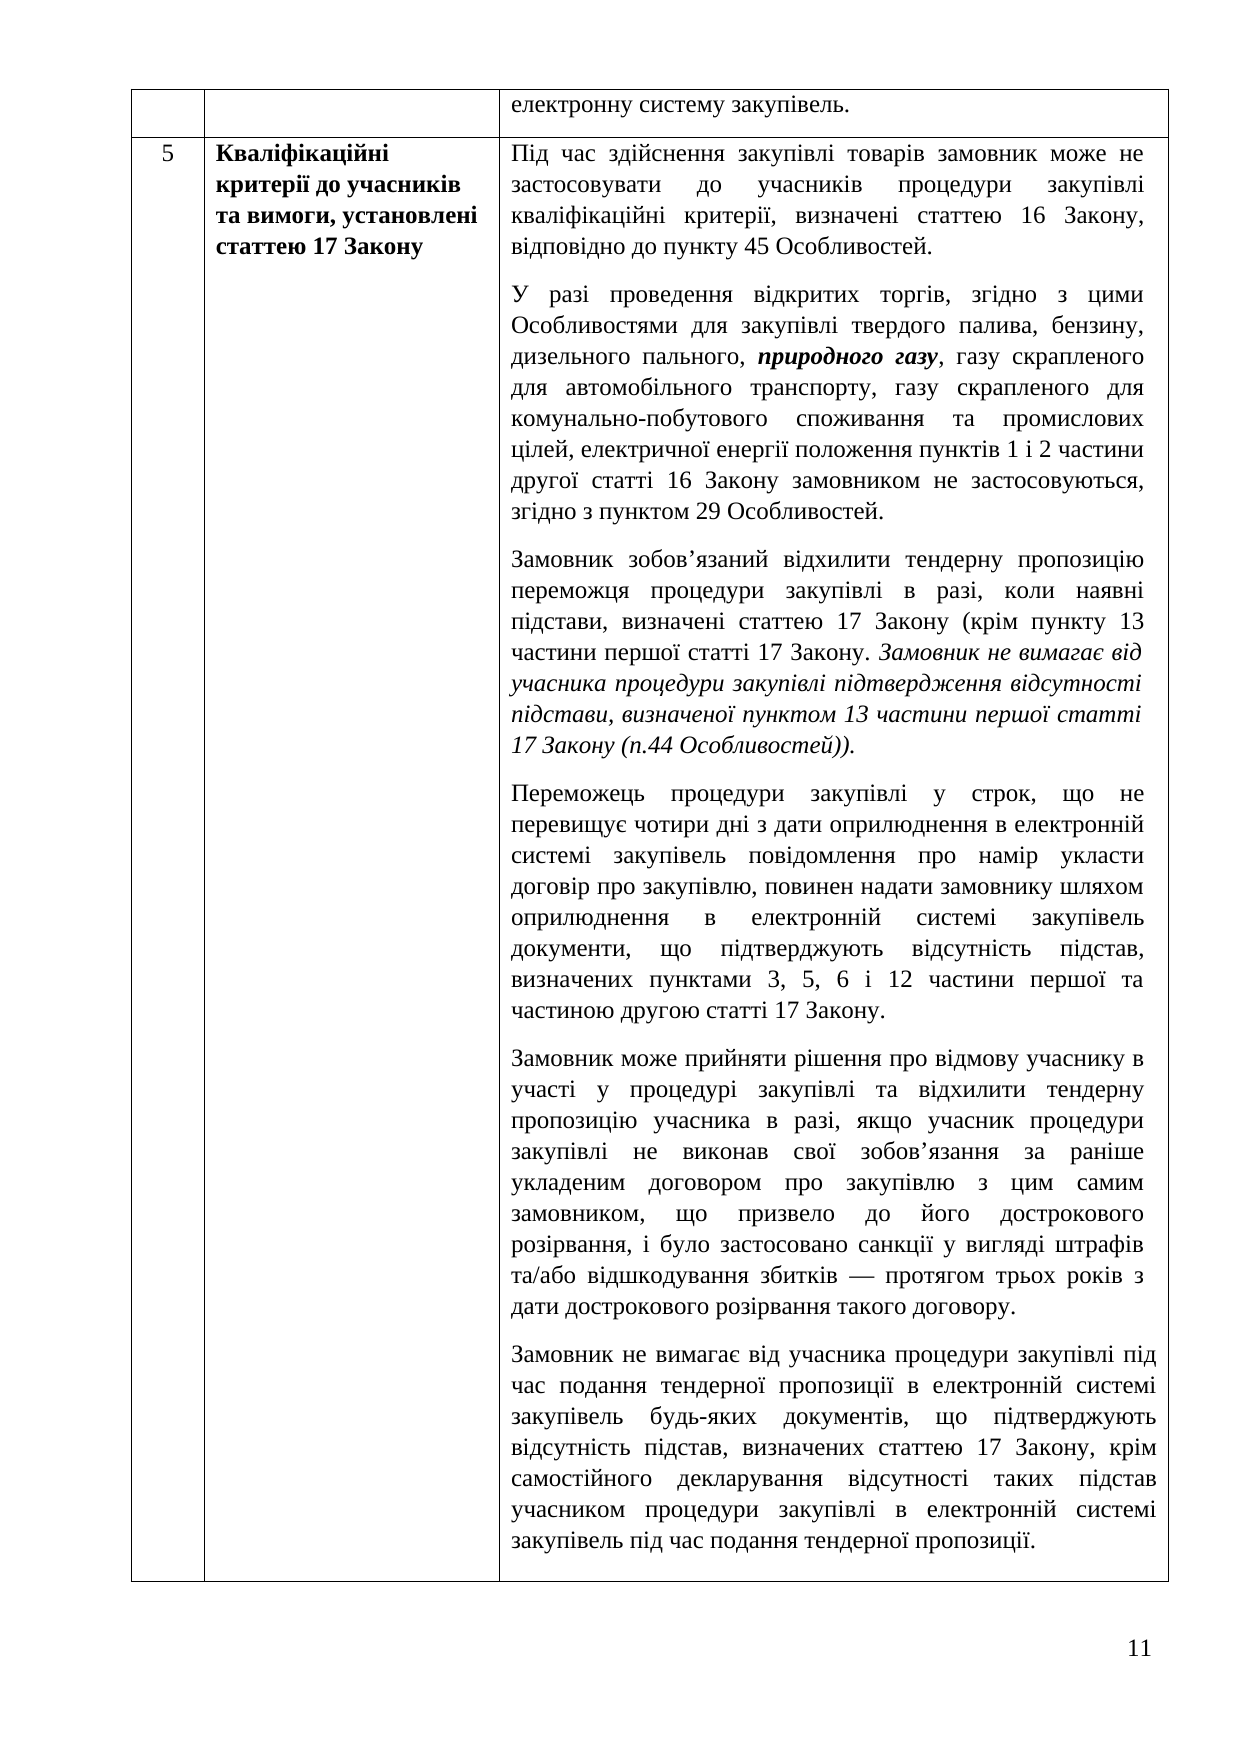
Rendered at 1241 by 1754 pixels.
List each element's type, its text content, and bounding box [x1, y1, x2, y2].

table_cell 5 [132, 138, 204, 1581]
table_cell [205, 90, 499, 137]
table_cell 4 [132, 90, 204, 137]
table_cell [500, 90, 1168, 137]
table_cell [205, 138, 499, 1581]
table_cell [500, 138, 1168, 1581]
